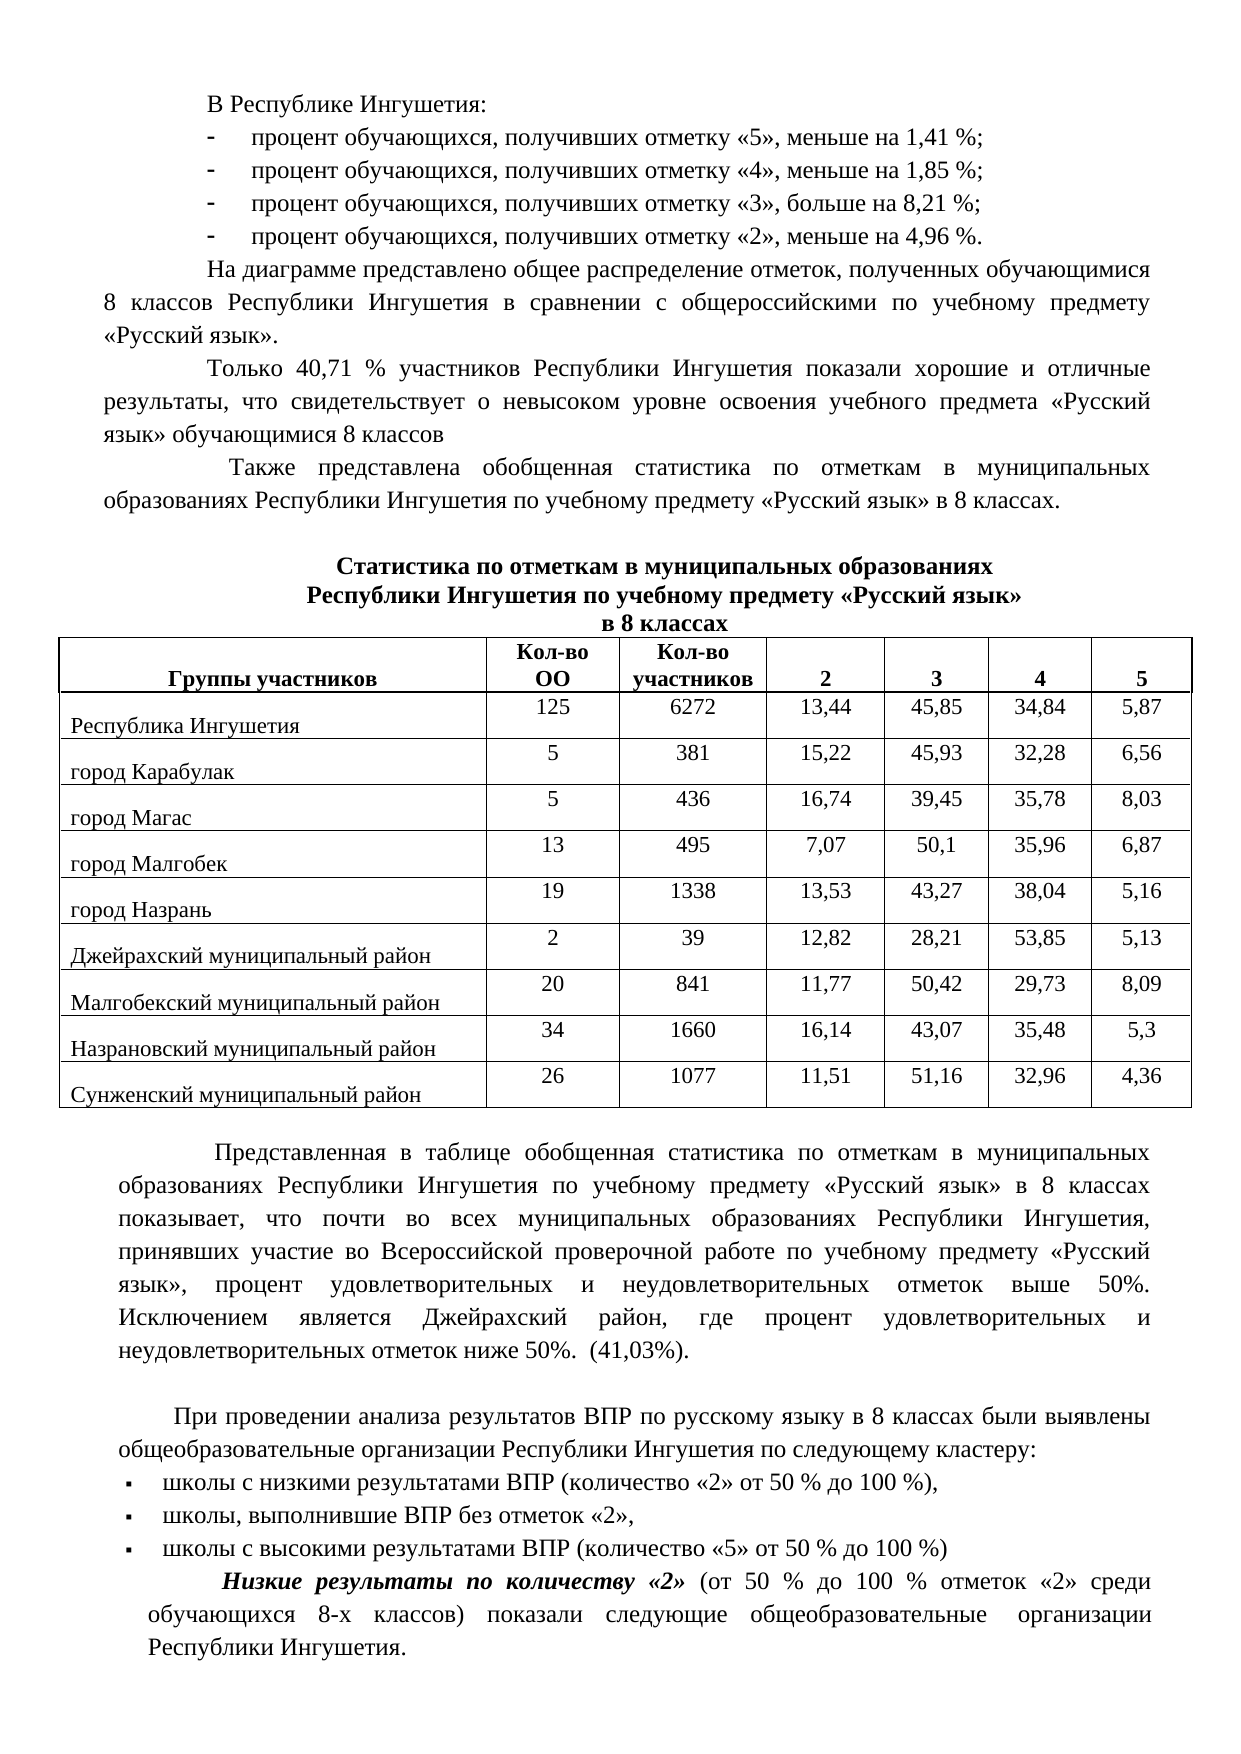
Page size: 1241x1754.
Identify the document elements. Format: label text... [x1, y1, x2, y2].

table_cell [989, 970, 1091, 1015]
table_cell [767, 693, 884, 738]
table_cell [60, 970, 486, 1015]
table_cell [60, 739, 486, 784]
text в 8 классах [177, 608, 1152, 637]
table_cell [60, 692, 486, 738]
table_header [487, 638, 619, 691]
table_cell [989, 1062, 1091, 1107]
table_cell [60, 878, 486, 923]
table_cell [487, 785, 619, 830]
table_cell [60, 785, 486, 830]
text Республики Ингушетия по учебному предмету «Русский язык» [177, 580, 1152, 608]
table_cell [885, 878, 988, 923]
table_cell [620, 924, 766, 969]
text Только 40,71 % участников Республики Ингушетия показали хорошие и отличные результаты, что свидетельствует о невысоком уровне освоения учебного предмета «Русский язык» обучающимися 8 классов [103, 353, 1152, 448]
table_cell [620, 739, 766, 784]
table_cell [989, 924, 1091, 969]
text При проведении анализа результатов ВПР по русскому языку в 8 классах были выявлены общеобразовательные организации Республики Ингушетия по следующему кластеру: [118, 1401, 1152, 1463]
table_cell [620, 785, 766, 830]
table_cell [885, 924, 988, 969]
text Низкие результаты по количеству «2» (от 50 % до 100 % отметок «2» среди обучающихся 8-х классов) показали следующие общеобразовательные организации Республики Ингушетия. [148, 1566, 1152, 1661]
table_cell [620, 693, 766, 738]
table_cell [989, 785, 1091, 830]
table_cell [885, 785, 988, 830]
list процент обучающихся, получивших отметку «4», меньше на 1,85 %; [103, 155, 1152, 183]
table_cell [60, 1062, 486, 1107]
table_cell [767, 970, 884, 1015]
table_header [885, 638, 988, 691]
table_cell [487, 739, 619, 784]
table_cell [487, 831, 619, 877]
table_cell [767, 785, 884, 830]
text На диаграмме представлено общее распределение отметок, полученных обучающимися 8 классов Республики Ингушетия в сравнении с общероссийскими по учебному предмету «Русский язык». [103, 254, 1152, 348]
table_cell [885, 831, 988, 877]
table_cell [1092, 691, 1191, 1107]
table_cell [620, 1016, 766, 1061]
list процент обучающихся, получивших отметку «2», меньше на 4,96 %. [103, 221, 1152, 249]
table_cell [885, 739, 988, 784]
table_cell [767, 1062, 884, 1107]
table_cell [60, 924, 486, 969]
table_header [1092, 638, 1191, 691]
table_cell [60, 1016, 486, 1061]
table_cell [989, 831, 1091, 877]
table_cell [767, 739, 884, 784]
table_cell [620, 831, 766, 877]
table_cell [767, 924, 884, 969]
list школы с высокими результатами ВПР (количество «5» от 50 % до 100 %) [125, 1533, 1152, 1562]
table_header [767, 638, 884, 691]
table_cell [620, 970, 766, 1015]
list процент обучающихся, получивших отметку «3», больше на 8,21 %; [103, 188, 1152, 216]
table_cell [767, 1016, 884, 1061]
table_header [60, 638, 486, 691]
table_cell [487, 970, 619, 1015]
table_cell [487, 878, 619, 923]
list школы с низкими результатами ВПР (количество «2» от 50 % до 100 %), [125, 1467, 1152, 1496]
text Также представлена обобщенная статистика по отметкам в муниципальных образованиях Республики Ингушетия по учебному предмету «Русский язык» в 8 классах. [103, 452, 1151, 514]
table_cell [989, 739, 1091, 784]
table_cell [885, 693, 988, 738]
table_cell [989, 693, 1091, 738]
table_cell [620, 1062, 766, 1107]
text Представленная в таблице обобщенная статистика по отметкам в муниципальных образованиях Республики Ингушетия по учебному предмету «Русский язык» в 8 классах показывает, что почти во всех муниципальных образованиях Республики Ингушетия, принявших участие во Всероссийской проверочной работе по учебному предмету «Русский язык», процент удовлетворительных и неудовлетворительных отметок выше 50%. Исключением является Джейрахский район, где процент удовлетворительных и неудовлетворительных отметок ниже 50%. (41,03%). [118, 1137, 1151, 1364]
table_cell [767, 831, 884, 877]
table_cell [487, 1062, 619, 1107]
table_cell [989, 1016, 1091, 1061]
text Статистика по отметкам в муниципальных образованиях [177, 551, 1152, 580]
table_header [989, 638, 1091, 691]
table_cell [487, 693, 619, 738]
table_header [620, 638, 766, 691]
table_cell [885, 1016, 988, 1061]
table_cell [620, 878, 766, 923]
list процент обучающихся, получивших отметку «5», меньше на 1,41 %; [103, 122, 1152, 150]
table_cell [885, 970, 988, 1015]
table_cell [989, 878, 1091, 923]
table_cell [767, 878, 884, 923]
text В Республике Ингушетия: [103, 89, 1152, 117]
list школы, выполнившие ВПР без отметок «2», [125, 1500, 1152, 1529]
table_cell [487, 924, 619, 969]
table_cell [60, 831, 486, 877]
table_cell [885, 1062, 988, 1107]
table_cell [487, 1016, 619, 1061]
